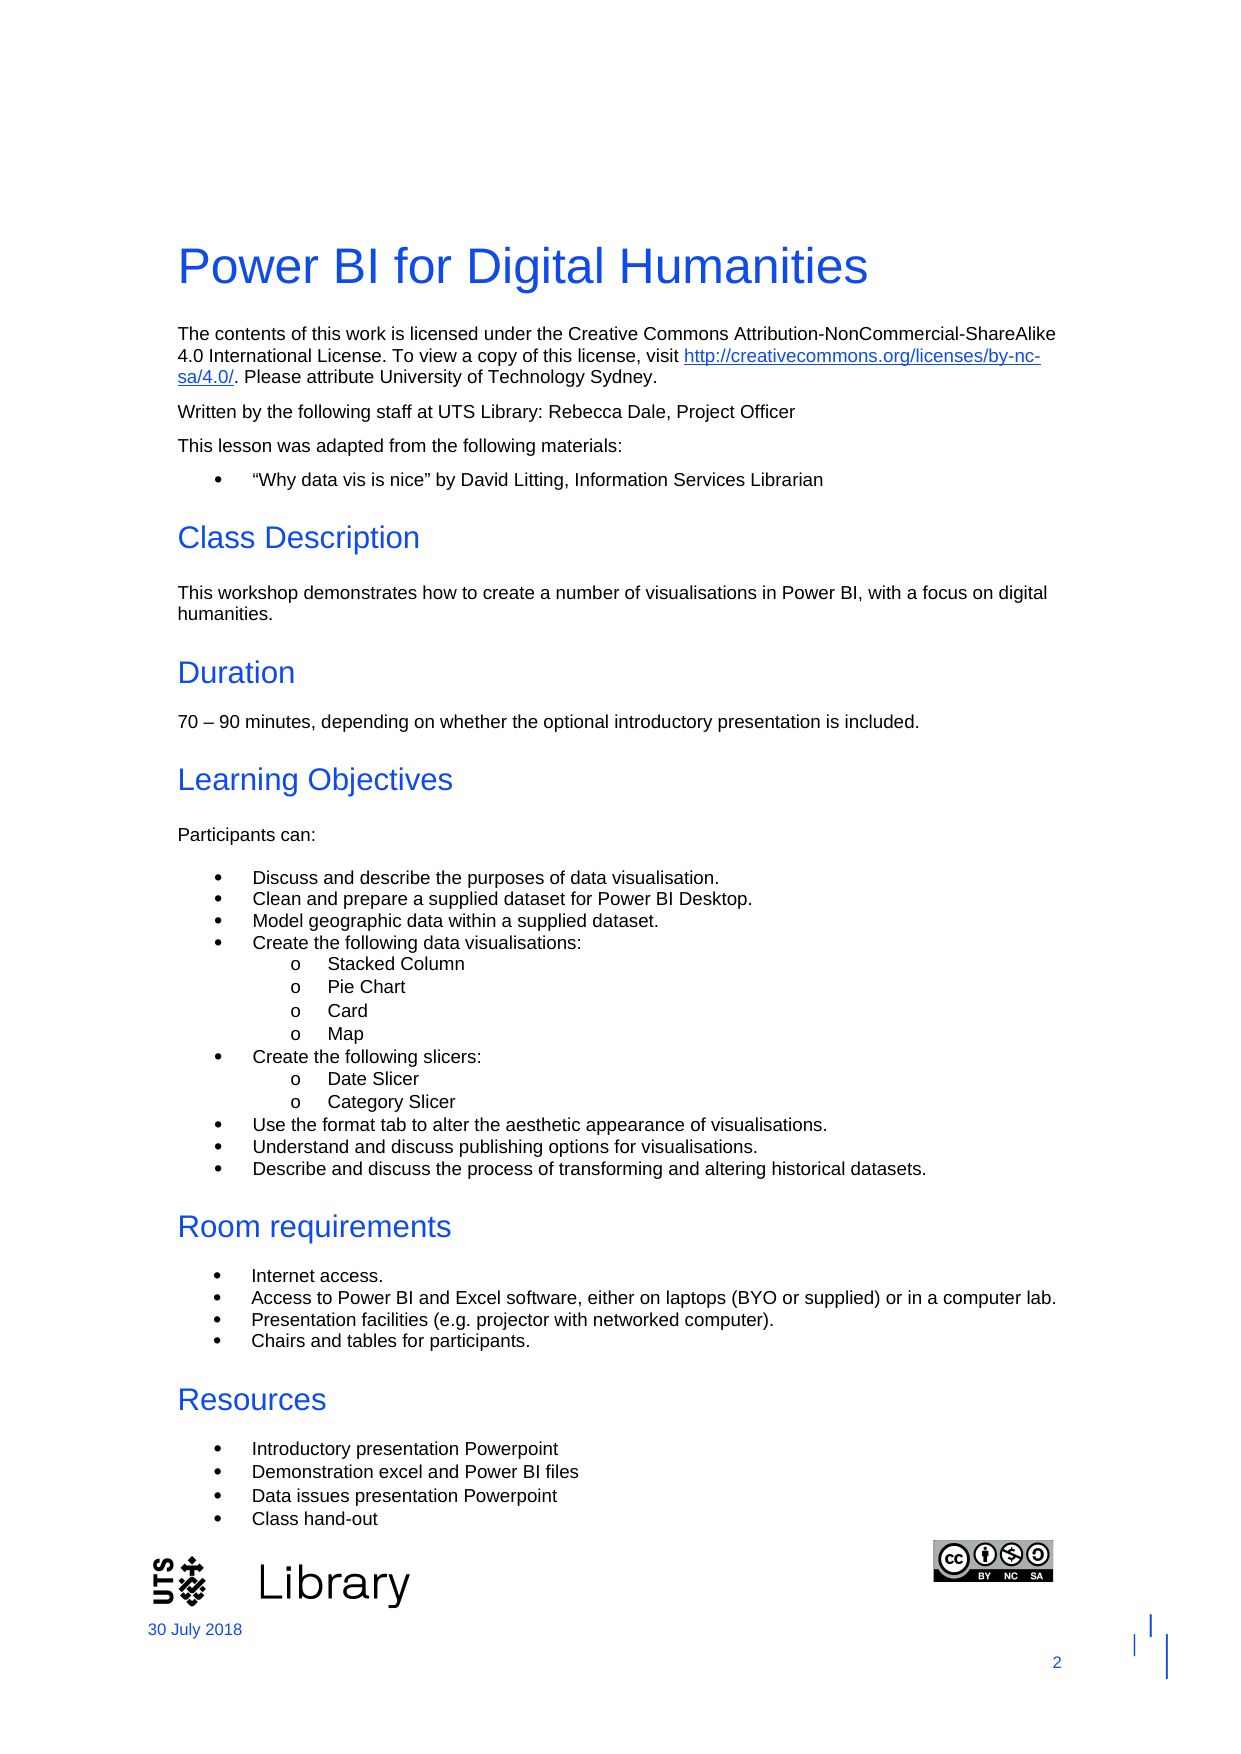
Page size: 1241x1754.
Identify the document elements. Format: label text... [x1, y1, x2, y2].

list Access to Power BI and Excel software, either on laptops (BYO or supplied) or in a computer lab. [214, 1287, 1063, 1308]
list Create the following data visualisations: [215, 931, 1063, 953]
text The contents of this work is licensed under the Creative Commons Attribution-NonCommercial-ShareAlike 4.0 International License. To view a copy of this license, visit http://creativecommons.org/licenses/by-nc-sa/4.0/. Please attribute University of Technology Sydney. [177, 323, 1063, 388]
list Understand and discuss publishing options for visualisations. [215, 1136, 1063, 1157]
picture [1128, 1610, 1241, 1754]
list Introductory presentation Powerpoint [214, 1438, 1063, 1459]
list Model geographic data within a supplied dataset. [215, 910, 1063, 931]
list Pie Chart [290, 976, 1063, 999]
list Clean and prepare a supplied dataset for Power BI Desktop. [215, 888, 1063, 910]
list Demonstration excel and Power BI files [214, 1461, 1063, 1483]
list Map [290, 1023, 1063, 1046]
text 70 – 90 minutes, depending on whether the optional introductory presentation is included. [177, 711, 1063, 732]
list Internet access. [214, 1265, 1063, 1287]
picture [933, 1540, 1054, 1582]
list Category Slicer [290, 1091, 1063, 1114]
list Class hand-out [214, 1508, 1063, 1529]
list Use the format tab to alter the aesthetic appearance of visualisations. [215, 1114, 1063, 1136]
subtitle Learning Objectives [177, 761, 1063, 797]
list Data issues presentation Powerpoint [214, 1484, 1063, 1506]
text Written by the following staff at UTS Library: Rebecca Dale, Project Officer [177, 400, 1063, 422]
list Stacked Column [290, 953, 1063, 976]
list Date Slicer [290, 1068, 1063, 1091]
subtitle Duration [177, 654, 1063, 690]
picture [147, 1538, 419, 1620]
text This lesson was adapted from the following materials: [177, 434, 1063, 456]
subtitle Room requirements [177, 1208, 1063, 1244]
list Presentation facilities (e.g. projector with networked computer). [214, 1308, 1063, 1330]
list Chairs and tables for participants. [214, 1330, 1063, 1352]
list Discuss and describe the purposes of data visualisation. [215, 866, 1063, 888]
list “Why data vis is nice” by David Litting, Information Services Librarian [215, 468, 1063, 490]
text Participants can: [177, 823, 1063, 845]
subtitle Power BI for Digital Humanities [177, 236, 1063, 294]
list Create the following slicers: [215, 1046, 1063, 1068]
subtitle Class Description [177, 519, 1063, 555]
list Describe and discuss the process of transforming and altering historical datasets. [215, 1157, 1063, 1179]
subtitle Resources [177, 1381, 1063, 1417]
text This workshop demonstrates how to create a number of visualisations in Power BI, with a focus on digital humanities. [177, 581, 1063, 624]
list Card [290, 999, 1063, 1023]
